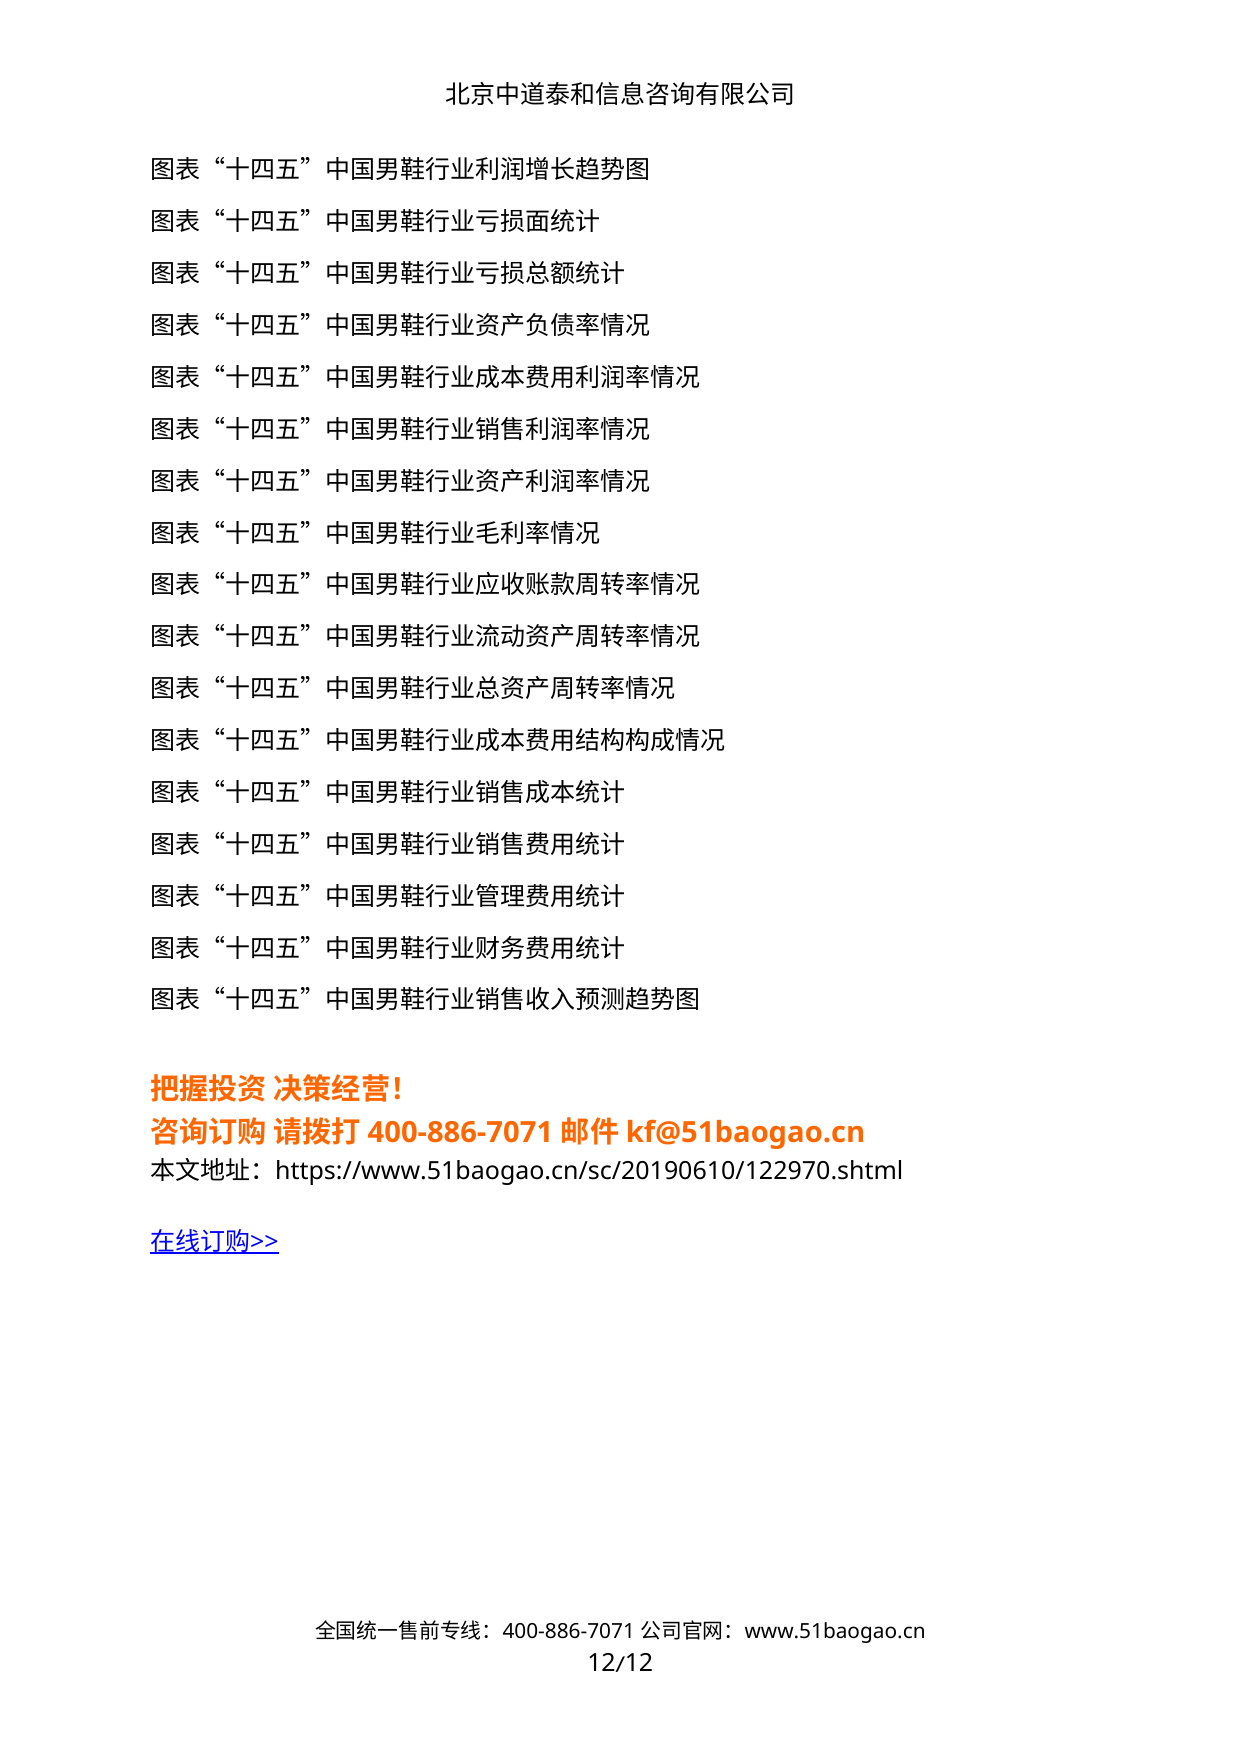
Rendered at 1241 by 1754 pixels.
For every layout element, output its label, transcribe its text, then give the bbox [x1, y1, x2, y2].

text 图表“十四五”中国男鞋行业资产利润率情况 [150, 461, 1090, 497]
text 图表“十四五”中国男鞋行业亏损总额统计 [150, 254, 1090, 290]
text 图表“十四五”中国男鞋行业毛利率情况 [150, 513, 1090, 549]
text 图表“十四五”中国男鞋行业资产负债率情况 [150, 306, 1090, 342]
text 图表“十四五”中国男鞋行业管理费用统计 [150, 876, 1090, 912]
text 图表“十四五”中国男鞋行业销售利润率情况 [150, 409, 1090, 446]
text 图表“十四五”中国男鞋行业财务费用统计 [150, 928, 1090, 964]
text 图表“十四五”中国男鞋行业成本费用利润率情况 [150, 357, 1090, 394]
text 图表“十四五”中国男鞋行业利润增长趋势图 [150, 150, 1090, 186]
text 图表“十四五”中国男鞋行业销售费用统计 [150, 824, 1090, 861]
text 图表“十四五”中国男鞋行业亏损面统计 [150, 202, 1090, 238]
text 在线订购>> [150, 1187, 1090, 1257]
text 图表“十四五”中国男鞋行业销售收入预测趋势图 [150, 980, 1090, 1016]
text 把握投资 决策经营！咨询订购 请拨打 400-886-7071 邮件 kf@51baogao.cn本文地址：https://www.51baogao.cn/sc/20190610/122970.shtml [150, 1032, 1090, 1187]
text 图表“十四五”中国男鞋行业总资产周转率情况 [150, 669, 1090, 705]
text 图表“十四五”中国男鞋行业流动资产周转率情况 [150, 617, 1090, 653]
text 图表“十四五”中国男鞋行业销售成本统计 [150, 772, 1090, 809]
text 图表“十四五”中国男鞋行业成本费用结构构成情况 [150, 721, 1090, 757]
text 图表“十四五”中国男鞋行业应收账款周转率情况 [150, 565, 1090, 601]
